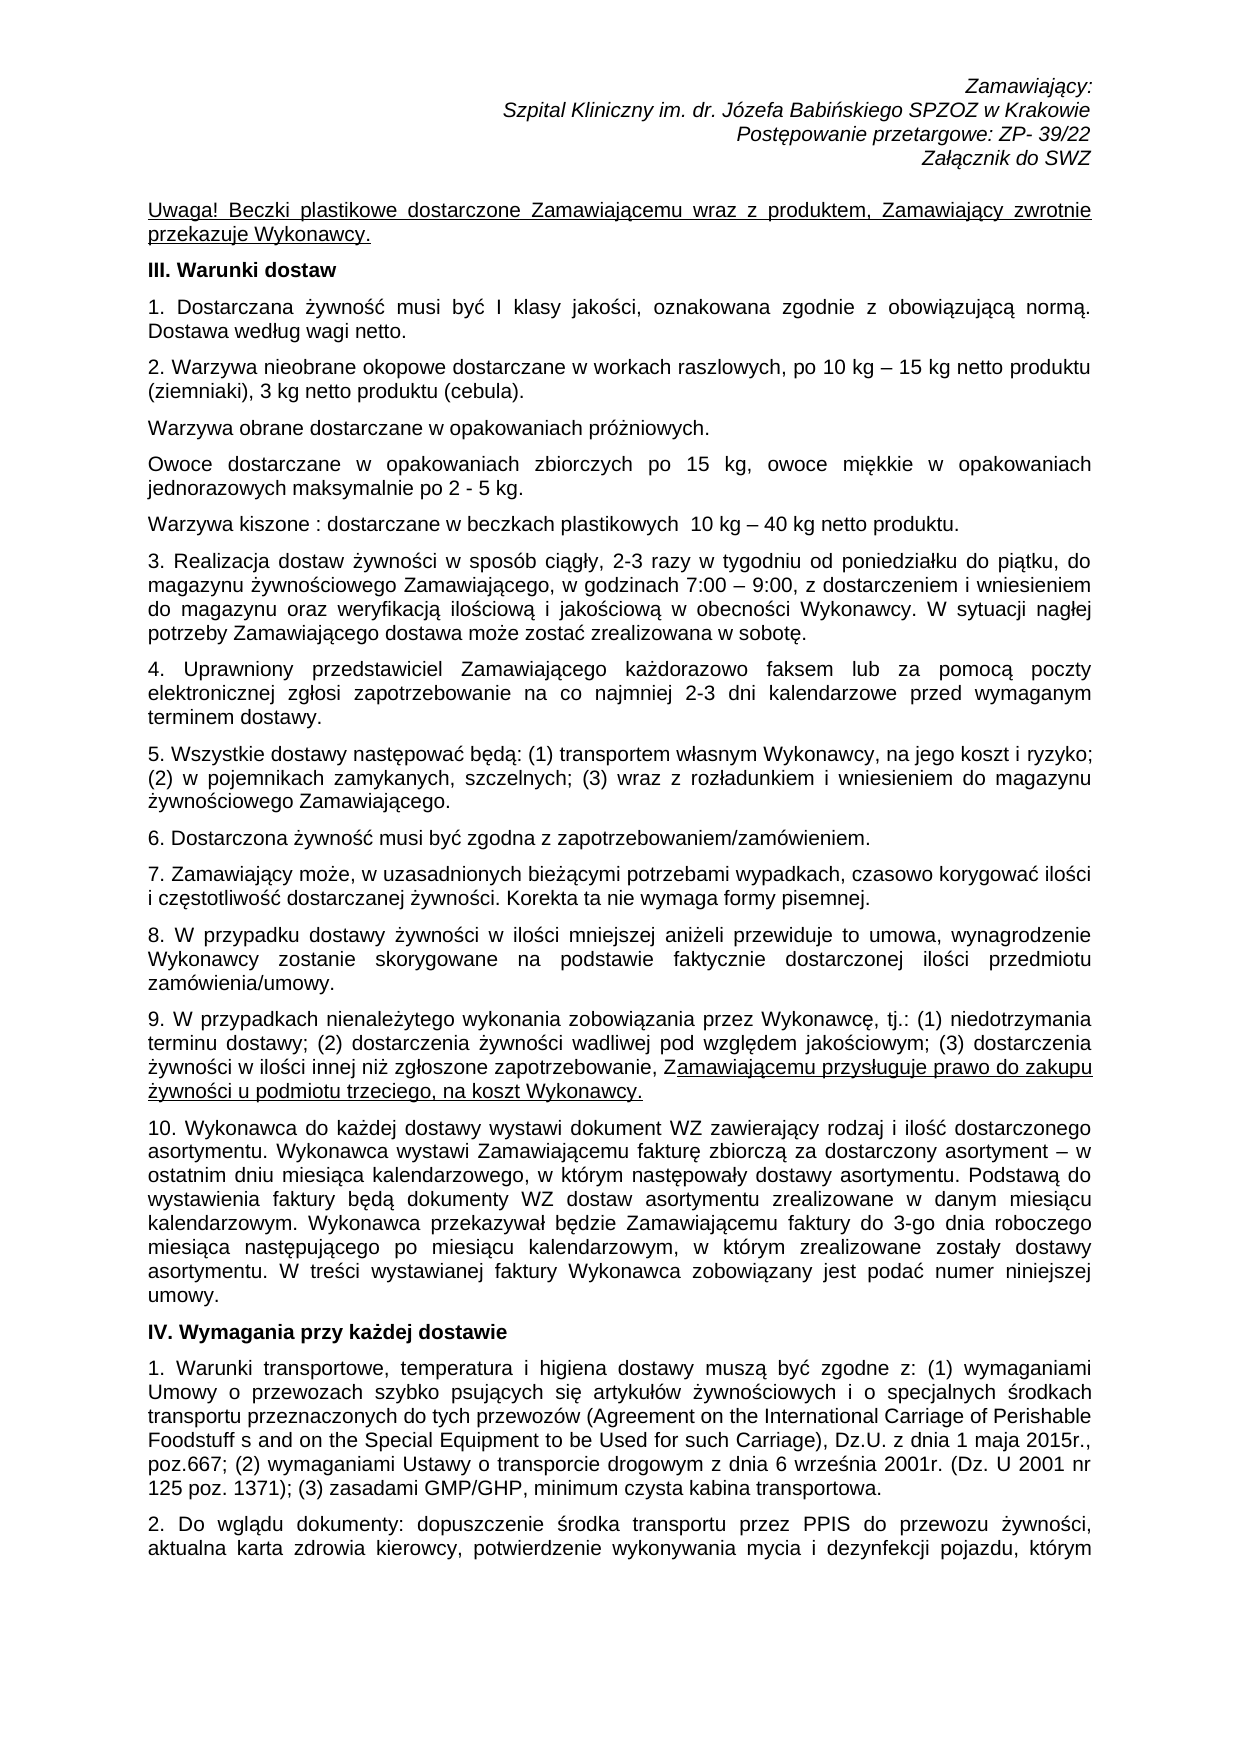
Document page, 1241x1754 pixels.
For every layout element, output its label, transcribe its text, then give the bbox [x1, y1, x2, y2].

text 4. Uprawniony przedstawiciel Zamawiającego każdorazowo faksem lub za pomocą poczty elektronicznej zgłosi zapotrzebowanie na co najmniej 2-3 dni kalendarzowe przed wymaganym terminem dostawy. [148, 657, 1093, 729]
text 9. W przypadkach nienależytego wykonania zobowiązania przez Wykonawcę, tj.: (1) niedotrzymania terminu dostawy; (2) dostarczenia żywności wadliwej pod względem jakościowym; (3) dostarczenia żywności w ilości innej niż zgłoszone zapotrzebowanie, Zamawiającemu przysługuje prawo do zakupu żywności u podmiotu trzeciego, na koszt Wykonawcy. [148, 1007, 1093, 1103]
text 2. Warzywa nieobrane okopowe dostarczane w workach raszlowych, po 10 kg – 15 kg netto produktu (ziemniaki), 3 kg netto produktu (cebula). [148, 355, 1093, 403]
text Owoce dostarczane w opakowaniach zbiorczych po 15 kg, owoce miękkie w opakowaniach jednorazowych maksymalnie po 2 - 5 kg. [148, 452, 1093, 500]
text 5. Wszystkie dostawy następować będą: (1) transportem własnym Wykonawcy, na jego koszt i ryzyko; (2) w pojemnikach zamykanych, szczelnych; (3) wraz z rozładunkiem i wniesieniem do magazynu żywnościowego Zamawiającego. [148, 741, 1093, 813]
text 3. Realizacja dostaw żywności w sposób ciągły, 2-3 razy w tygodniu od poniedziałku do piątku, do magazynu żywnościowego Zamawiającego, w godzinach 7:00 – 9:00, z dostarczeniem i wniesieniem do magazynu oraz weryfikacją ilościową i jakościową w obecności Wykonawcy. W sytuacji nagłej potrzeby Zamawiającego dostawa może zostać zrealizowana w sobotę. [148, 549, 1093, 644]
text 7. Zamawiający może, w uzasadnionych bieżącymi potrzebami wypadkach, czasowo korygować ilości i częstotliwość dostarczanej żywności. Korekta ta nie wymaga formy pisemnej. [148, 862, 1093, 910]
text 6. Dostarczona żywność musi być zgodna z zapotrzebowaniem/zamówieniem. [148, 826, 1093, 850]
text Warzywa obrane dostarczane w opakowaniach próżniowych. [148, 415, 1093, 439]
text IV. Wymagania przy każdej dostawie [148, 1319, 1093, 1343]
text Warzywa kiszone : dostarczane w beczkach plastikowych 10 kg – 40 kg netto produktu. [148, 512, 1093, 536]
text 10. Wykonawca do każdej dostawy wystawi dokument WZ zawierający rodzaj i ilość dostarczonego asortymentu. Wykonawca wystawi Zamawiającemu fakturę zbiorczą za dostarczony asortyment – w ostatnim dniu miesiąca kalendarzowego, w którym następowały dostawy asortymentu. Podstawą do wystawienia faktury będą dokumenty WZ dostaw asortymentu zrealizowane w danym miesiącu kalendarzowym. Wykonawca przekazywał będzie Zamawiającemu faktury do 3-go dnia roboczego miesiąca następującego po miesiącu kalendarzowym, w którym zrealizowane zostały dostawy asortymentu. W treści wystawianej faktury Wykonawca zobowiązany jest podać numer niniejszej umowy. [148, 1115, 1093, 1307]
text 1. Dostarczana żywność musi być I klasy jakości, oznakowana zgodnie z obowiązującą normą. Dostawa według wagi netto. [148, 294, 1093, 342]
text 1. Warunki transportowe, temperatura i higiena dostawy muszą być zgodne z: (1) wymaganiami Umowy o przewozach szybko psujących się artykułów żywnościowych i o specjalnych środkach transportu przeznaczonych do tych przewozów (Agreement on the International Carriage of Perishable Foodstuff s and on the Special Equipment to be Used for such Carriage), Dz.U. z dnia 1 maja 2015r., poz.667; (2) wymaganiami Ustawy o transporcie drogowym z dnia 6 września 2001r. (Dz. U 2001 nr 125 poz. 1371); (3) zasadami GMP/GHP, minimum czysta kabina transportowa. [148, 1356, 1093, 1500]
text III. Warunki dostaw [148, 258, 1093, 282]
text Uwaga! Beczki plastikowe dostarczone Zamawiającemu wraz z produktem, Zamawiający zwrotnie przekazuje Wykonawcy. [148, 198, 1093, 246]
text 8. W przypadku dostawy żywności w ilości mniejszej aniżeli przewiduje to umowa, wynagrodzenie Wykonawcy zostanie skorygowane na podstawie faktycznie dostarczonej ilości przedmiotu zamówienia/umowy. [148, 923, 1093, 994]
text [148, 1512, 1093, 1560]
